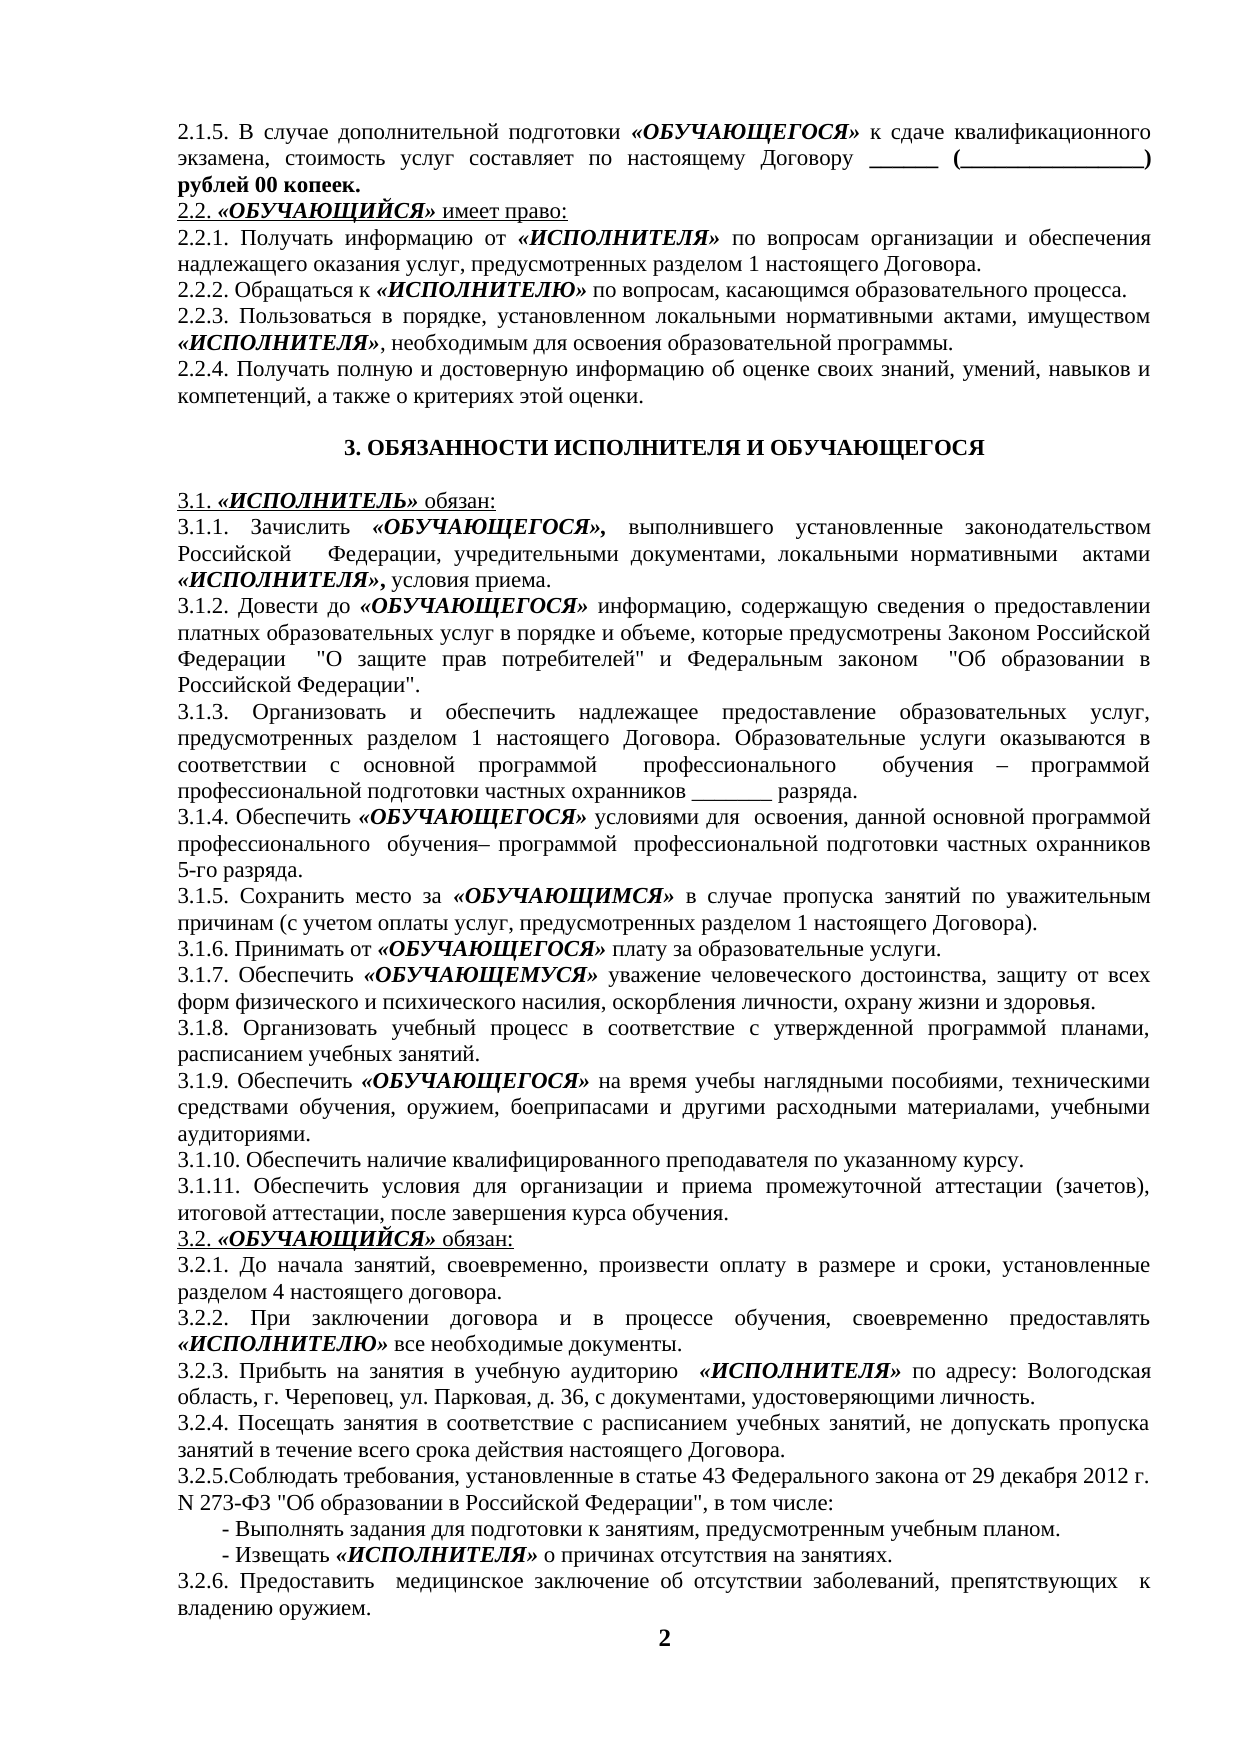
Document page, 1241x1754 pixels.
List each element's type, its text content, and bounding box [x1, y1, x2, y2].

text 3.2.4. Посещать занятия в соответствие с расписанием учебных занятий, не допускать пропуска занятий в течение всего срока действия настоящего Договора. [177, 1409, 1152, 1462]
text 3.2.3. Прибыть на занятия в учебную аудиторию «ИСПОЛНИТЕЛЯ» по адресу: Вологодская область, г. Череповец, ул. Парковая, д. 36, с документами, удостоверяющими личность. [177, 1357, 1152, 1409]
text 2.2.3. Пользоваться в порядке, установленном локальными нормативными актами, имуществом «ИСПОЛНИТЕЛЯ», необходимым для освоения образовательной программы. [177, 303, 1152, 355]
text 3.1. «ИСПОЛНИТЕЛЬ» обязан: [177, 487, 1152, 513]
text 3.1.7. Обеспечить «ОБУЧАЮЩЕМУСЯ» уважение человеческого достоинства, защиту от всех форм физического и психического насилия, оскорбления личности, охрану жизни и здоровья. [177, 961, 1152, 1014]
text 3.1.9. Обеспечить «ОБУЧАЮЩЕГОСЯ» на время учебы наглядными пособиями, техническими средствами обучения, оружием, боеприпасами и другими расходными материалами, учебными аудиториями. [177, 1067, 1152, 1146]
text 3.2.6. Предоставить медицинское заключение об отсутствии заболеваний, препятствующих к владению оружием. [177, 1568, 1152, 1620]
text 3.1.3. Организовать и обеспечить надлежащее предоставление образовательных услуг, предусмотренных разделом 1 настоящего Договора. Образовательные услуги оказываются в соответствии с основной программой профессионального обучения – программой профессиональной подготовки частных охранников _______ разряда. [177, 698, 1152, 803]
text 3.1.11. Обеспечить условия для организации и приема промежуточной аттестации (зачетов), итоговой аттестации, после завершения курса обучения. [177, 1172, 1152, 1225]
text 3.1.8. Организовать учебный процесс в соответствие с утвержденной программой планами, расписанием учебных занятий. [177, 1014, 1152, 1067]
text 3.1.4. Обеспечить «ОБУЧАЮЩЕГОСЯ» условиями для освоения, данной основной программой профессионального обучения– программой профессиональной подготовки частных охранников 5-го разряда. [177, 803, 1152, 882]
text 3.2.5.Соблюдать требования, установленные в статье 43 Федерального закона от 29 декабря 2012 г. N 273-ФЗ "Об образовании в Российской Федерации", в том числе: [177, 1462, 1152, 1515]
text 3.1.2. Довести до «ОБУЧАЮЩЕГОСЯ» информацию, содержащую сведения о предоставлении платных образовательных услуг в порядке и объеме, которые предусмотрены Законом Российской Федерации "О защите прав потребителей" и Федеральным законом "Об образовании в Российской Федерации". [177, 592, 1152, 698]
text - Выполнять задания для подготовки к занятиям, предусмотренным учебным планом. [177, 1515, 1152, 1541]
text 3.1.6. Принимать от «ОБУЧАЮЩЕГОСЯ» плату за образовательные услуги. [177, 935, 1152, 961]
text 3.2. «ОБУЧАЮЩИЙСЯ» обязан: [177, 1225, 1152, 1251]
text 2.1.5. В случае дополнительной подготовки «ОБУЧАЮЩЕГОСЯ» к сдаче квалификационного экзамена, стоимость услуг составляет по настоящему Договору ______ (________________) рублей 00 копеек. [177, 118, 1152, 197]
text 3. ОБЯЗАННОСТИ ИСПОЛНИТЕЛЯ И ОБУЧАЮЩЕГОСЯ [177, 434, 1152, 461]
text 3.1.10. Обеспечить наличие квалифицированного преподавателя по указанному курсу. [177, 1146, 1152, 1172]
text 3.2.1. До начала занятий, своевременно, произвести оплату в размере и сроки, установленные разделом 4 настоящего договора. [177, 1251, 1152, 1304]
text 2.2.4. Получать полную и достоверную информацию об оценке своих знаний, умений, навыков и компетенций, а также о критериях этой оценки. [177, 355, 1152, 408]
text 2.2.1. Получать информацию от «ИСПОЛНИТЕЛЯ» по вопросам организации и обеспечения надлежащего оказания услуг, предусмотренных разделом 1 настоящего Договора. [177, 223, 1152, 276]
text 2.2.2. Обращаться к «ИСПОЛНИТЕЛЮ» по вопросам, касающимся образовательного процесса. [177, 276, 1152, 303]
text 2.2. «ОБУЧАЮЩИЙСЯ» имеет право: [177, 197, 1152, 223]
text 3.1.5. Сохранить место за «ОБУЧАЮЩИМСЯ» в случае пропуска занятий по уважительным причинам (с учетом оплаты услуг, предусмотренных разделом 1 настоящего Договора). [177, 882, 1152, 935]
text 3.1.1. Зачислить «ОБУЧАЮЩЕГОСЯ», выполнившего установленные законодательством Российской Федерации, учредительными документами, локальными нормативными актами «ИСПОЛНИТЕЛЯ», условия приема. [177, 513, 1152, 592]
text 3.2.2. При заключении договора и в процессе обучения, своевременно предоставлять «ИСПОЛНИТЕЛЮ» все необходимые документы. [177, 1304, 1152, 1357]
text - Извещать «ИСПОЛНИТЕЛЯ» о причинах отсутствия на занятиях. [177, 1541, 1152, 1568]
